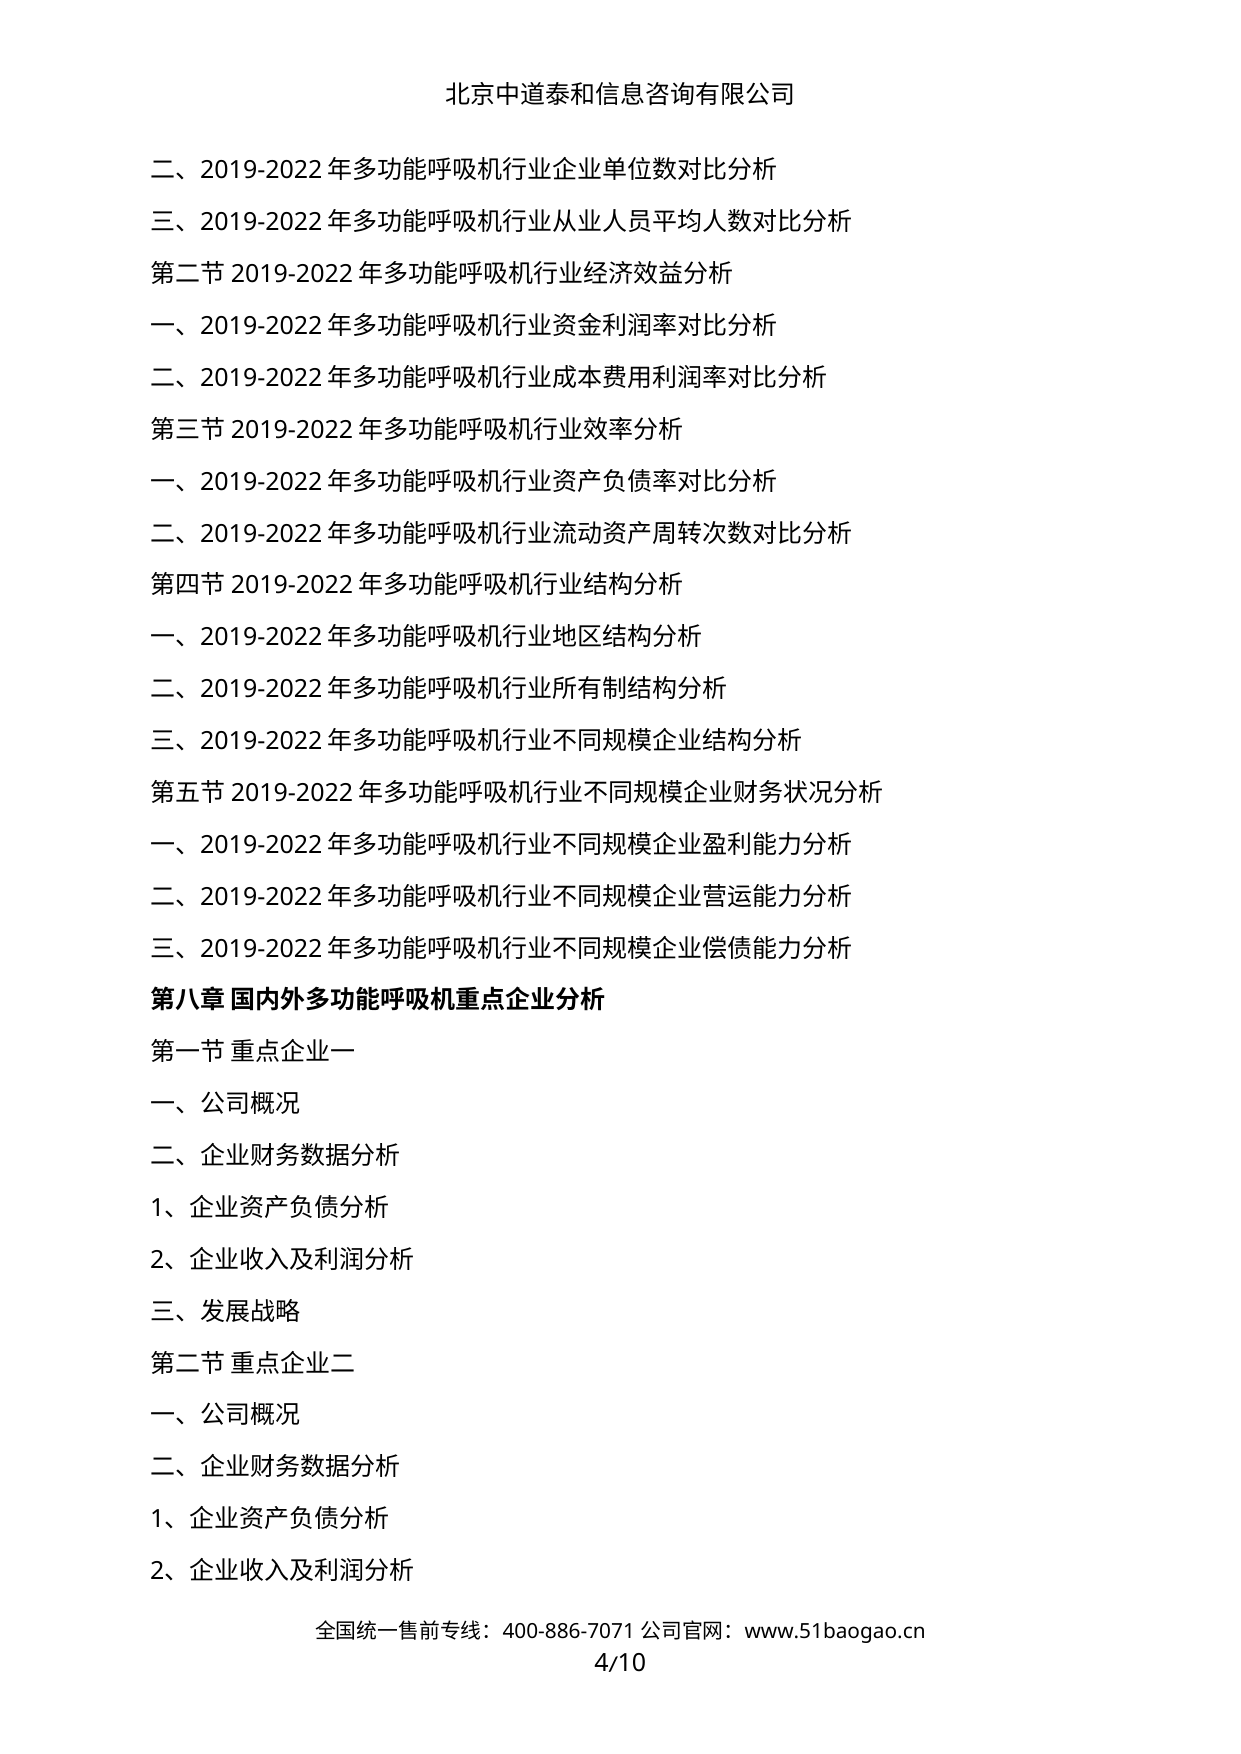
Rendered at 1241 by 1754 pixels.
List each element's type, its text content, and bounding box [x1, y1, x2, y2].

text 二、2019-2022年多功能呼吸机行业企业单位数对比分析 [150, 150, 1090, 186]
text 三、2019-2022年多功能呼吸机行业不同规模企业结构分析 [150, 721, 1090, 757]
text 第二节 重点企业二 [150, 1343, 1090, 1379]
text 一、公司概况 [150, 1084, 1090, 1120]
text 三、2019-2022年多功能呼吸机行业从业人员平均人数对比分析 [150, 202, 1090, 238]
text 二、2019-2022年多功能呼吸机行业所有制结构分析 [150, 669, 1090, 705]
text 第八章 国内外多功能呼吸机重点企业分析 [150, 980, 1090, 1016]
text 二、2019-2022年多功能呼吸机行业流动资产周转次数对比分析 [150, 513, 1090, 549]
text 一、公司概况 [150, 1395, 1090, 1431]
text 一、2019-2022年多功能呼吸机行业不同规模企业盈利能力分析 [150, 824, 1090, 861]
text 二、企业财务数据分析 [150, 1136, 1090, 1172]
text 一、2019-2022年多功能呼吸机行业地区结构分析 [150, 617, 1090, 653]
text 三、发展战略 [150, 1291, 1090, 1327]
text 第四节 2019-2022年多功能呼吸机行业结构分析 [150, 565, 1090, 601]
text 第三节 2019-2022年多功能呼吸机行业效率分析 [150, 409, 1090, 446]
text 第二节 2019-2022年多功能呼吸机行业经济效益分析 [150, 254, 1090, 290]
text 2、企业收入及利润分析 [150, 1239, 1090, 1276]
text 1、企业资产负债分析 [150, 1499, 1090, 1535]
text 三、2019-2022年多功能呼吸机行业不同规模企业偿债能力分析 [150, 928, 1090, 964]
text 二、企业财务数据分析 [150, 1447, 1090, 1483]
text 第一节 重点企业一 [150, 1032, 1090, 1068]
text 2、企业收入及利润分析 [150, 1551, 1090, 1587]
text 第五节 2019-2022年多功能呼吸机行业不同规模企业财务状况分析 [150, 772, 1090, 809]
text 一、2019-2022年多功能呼吸机行业资产负债率对比分析 [150, 461, 1090, 497]
text 二、2019-2022年多功能呼吸机行业成本费用利润率对比分析 [150, 357, 1090, 394]
text 二、2019-2022年多功能呼吸机行业不同规模企业营运能力分析 [150, 876, 1090, 912]
text 1、企业资产负债分析 [150, 1187, 1090, 1224]
text 一、2019-2022年多功能呼吸机行业资金利润率对比分析 [150, 306, 1090, 342]
